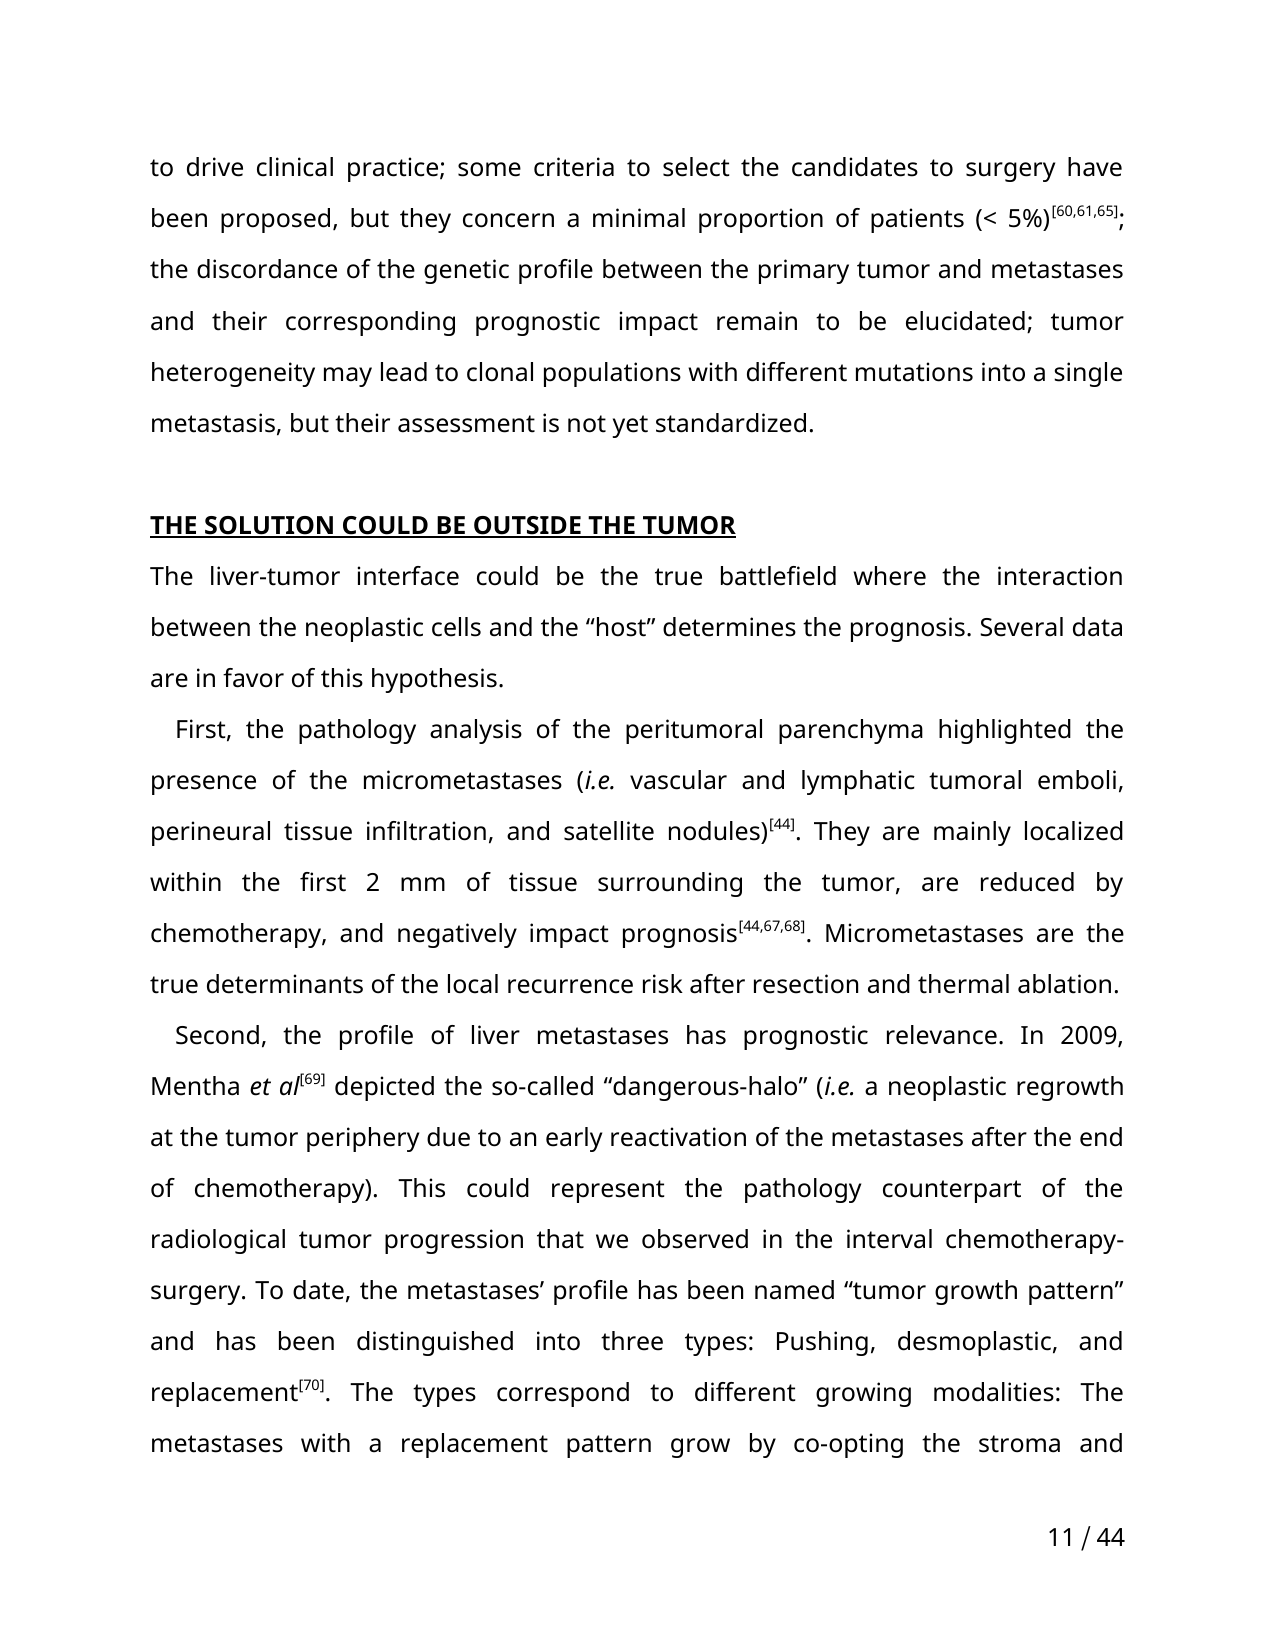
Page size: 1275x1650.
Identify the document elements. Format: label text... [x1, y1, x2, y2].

text First, the pathology analysis of the peritumoral parenchyma highlighted the presence of the micrometastases (i.e. vascular and lymphatic tumoral emboli, perineural tissue infiltration, and satellite nodules)[44]. They are mainly localized within the first 2 mm of tissue surrounding the tumor, are reduced by chemotherapy, and negatively impact prognosis[44,67,68]. Micrometastases are the true determinants of the local recurrence risk after resection and thermal ablation. [150, 711, 1125, 1001]
text THE SOLUTION COULD BE OUTSIDE THE TUMOR [150, 507, 1125, 541]
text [150, 150, 1125, 439]
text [150, 1018, 1125, 1460]
text The liver-tumor interface could be the true battlefield where the interaction between the neoplastic cells and the “host” determines the prognosis. Several data are in favor of this hypothesis. [150, 558, 1125, 694]
